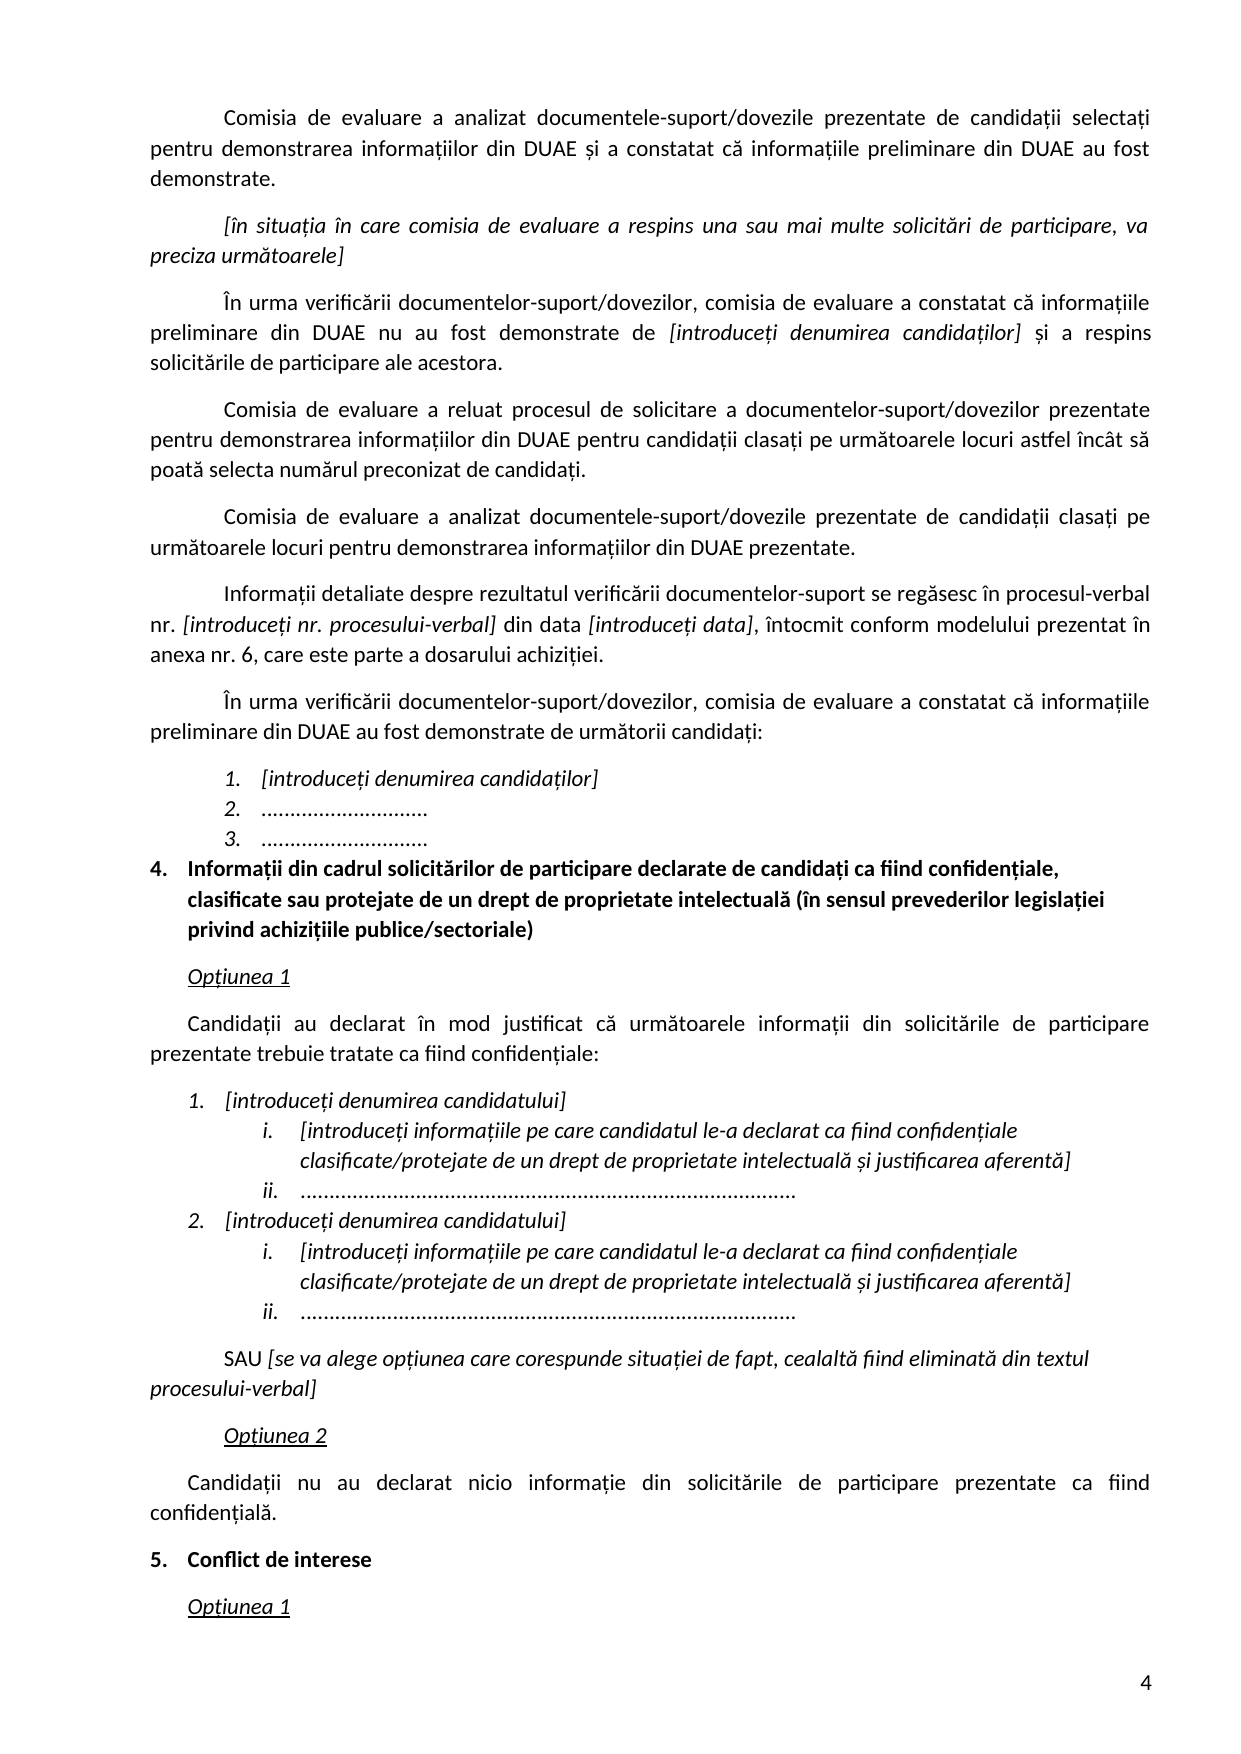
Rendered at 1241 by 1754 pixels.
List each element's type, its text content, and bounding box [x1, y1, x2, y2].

list ............................. [224, 824, 1152, 852]
list ............................. [224, 794, 1152, 822]
text În urma verificării documentelor-suport/dovezilor, comisia de evaluare a constatat că informațiile preliminare din DUAE au fost demonstrate de următorii candidați: [150, 687, 1152, 745]
list ...................................................................................... [262, 1176, 1152, 1204]
text Opțiunea 1 [150, 1592, 1152, 1620]
list ...................................................................................... [262, 1297, 1152, 1325]
text Comisia de evaluare a reluat procesul de solicitare a documentelor-suport/dovezilor prezentate pentru demonstrarea informațiilor din DUAE pentru candidații clasați pe următoarele locuri astfel încât să poată selecta numărul preconizat de candidați. [150, 395, 1152, 483]
text SAU [se va alege opțiunea care corespunde situației de fapt, cealaltă fiind eliminată din textul procesului-verbal] [150, 1344, 1152, 1402]
text Opțiunea 2 [150, 1421, 1152, 1449]
list Conflict de interese [150, 1545, 1152, 1573]
text În urma verificării documentelor-suport/dovezilor, comisia de evaluare a constatat că informațiile preliminare din DUAE nu au fost demonstrate de [introduceți denumirea candidaților] și a respins solicitările de participare ale acestora. [150, 288, 1152, 376]
list [introduceți denumirea candidatului] [187, 1207, 1152, 1234]
list [introduceți informațiile pe care candidatul le-a declarat ca fiind confidențiale clasificate/protejate de un drept de proprietate intelectuală și justificarea aferentă] [262, 1116, 1152, 1174]
list [introduceți denumirea candidaților] [224, 764, 1152, 792]
text [în situația în care comisia de evaluare a respins una sau mai multe solicitări de participare, va preciza următoarele] [150, 211, 1152, 269]
list [introduceți informațiile pe care candidatul le-a declarat ca fiind confidențiale clasificate/protejate de un drept de proprietate intelectuală și justificarea aferentă] [262, 1237, 1152, 1295]
text Candidații nu au declarat nicio informație din solicitările de participare prezentate ca fiind confidențială. [150, 1468, 1152, 1526]
list Informații din cadrul solicitărilor de participare declarate de candidați ca fiind confidențiale, clasificate sau protejate de un drept de proprietate intelectuală (în sensul prevederilor legislației privind achizițiile publice/sectoriale) [150, 854, 1152, 943]
list [introduceți denumirea candidatului] [187, 1086, 1152, 1114]
text Comisia de evaluare a analizat documentele-suport/dovezile prezentate de candidații selectați pentru demonstrarea informațiilor din DUAE și a constatat că informațiile preliminare din DUAE au fost demonstrate. [150, 103, 1152, 192]
text Comisia de evaluare a analizat documentele-suport/dovezile prezentate de candidații clasați pe următoarele locuri pentru demonstrarea informațiilor din DUAE prezentate. [150, 502, 1152, 561]
text Informații detaliate despre rezultatul verificării documentelor-suport se regăsesc în procesul-verbal nr. [introduceți nr. procesului-verbal] din data [introduceți data], întocmit conform modelului prezentat în anexa nr. 6, care este parte a dosarului achiziției. [150, 579, 1152, 668]
text Opțiunea 1 [150, 962, 1152, 990]
text Candidații au declarat în mod justificat că următoarele informații din solicitările de participare prezentate trebuie tratate ca fiind confidențiale: [150, 1009, 1152, 1067]
